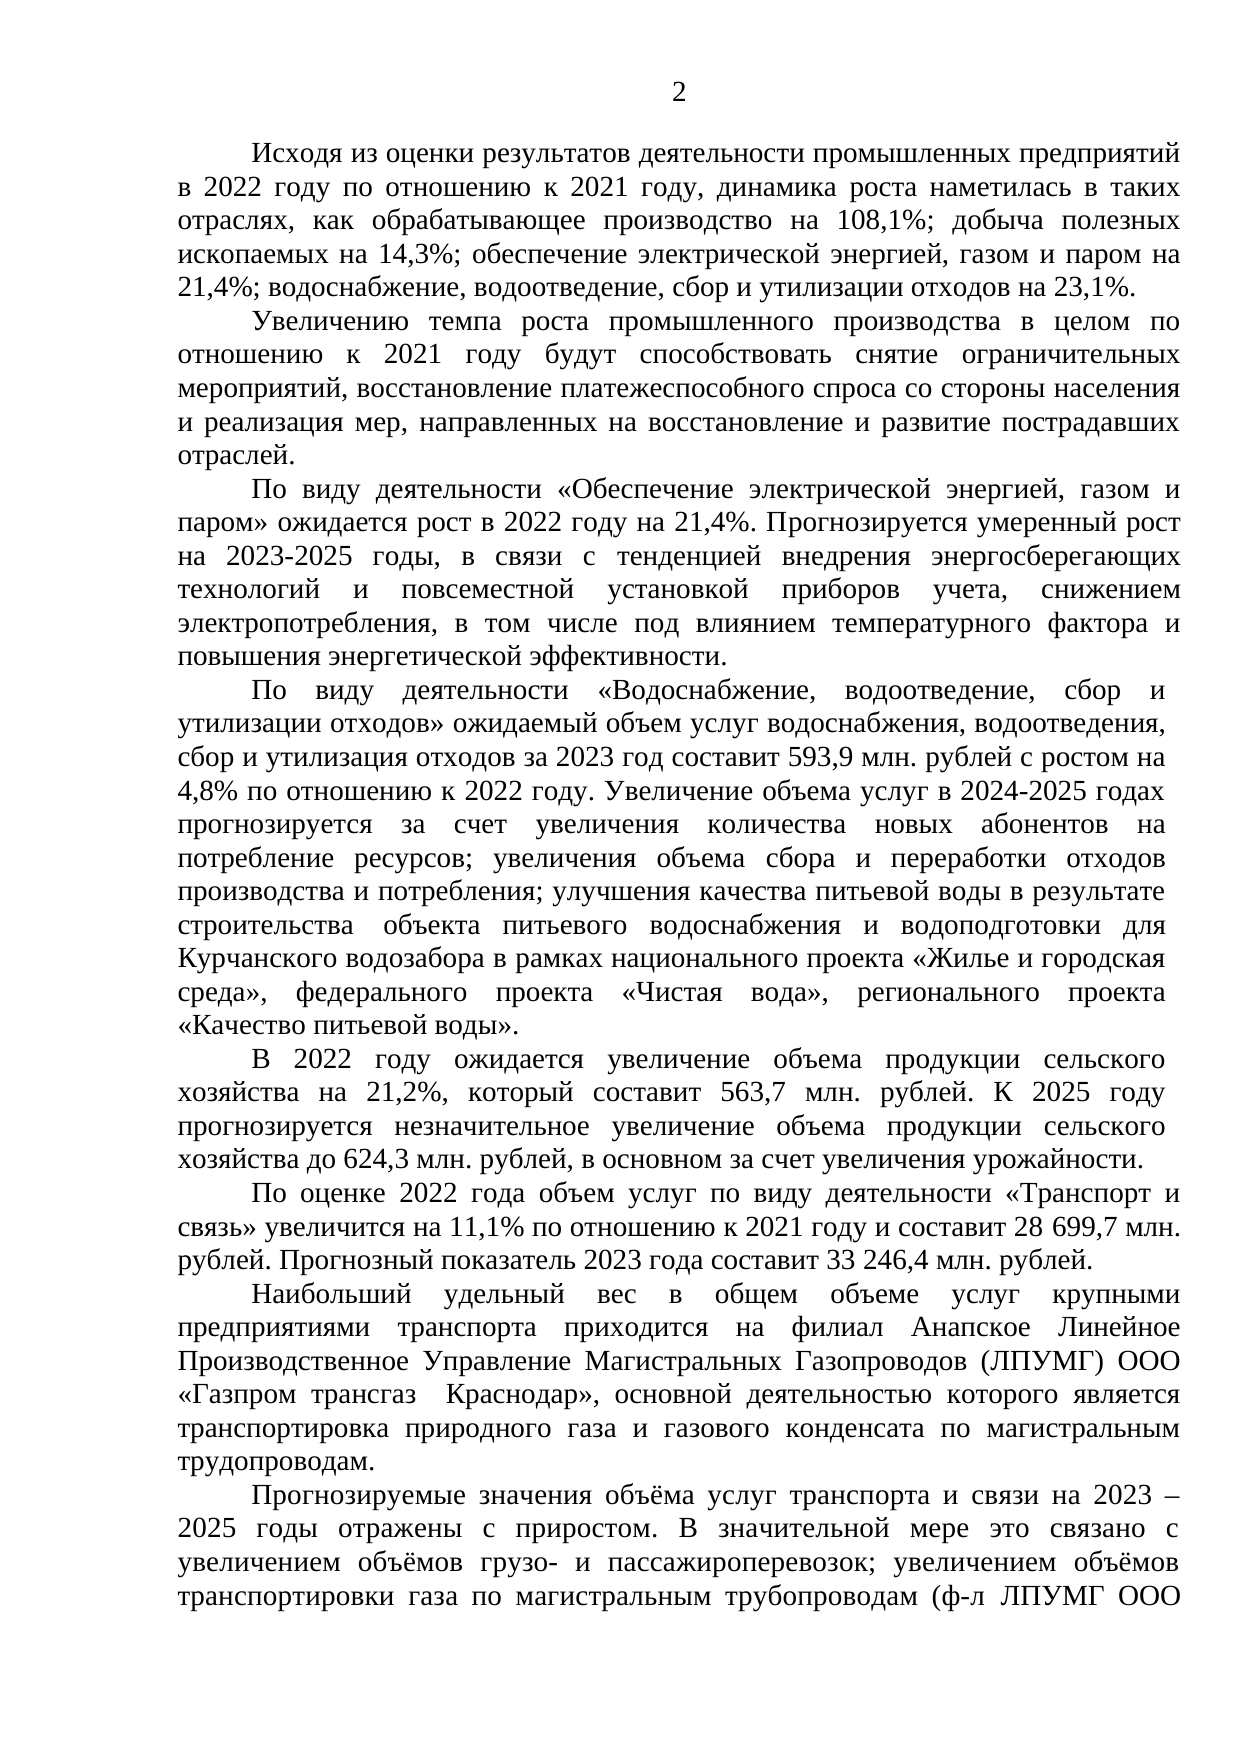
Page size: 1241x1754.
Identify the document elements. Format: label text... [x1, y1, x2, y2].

text Наибольший удельный вес в общем объеме услуг крупными предприятиями транспорта приходится на филиал Анапское Линейное Производственное Управление Магистральных Газопроводов (ЛПУМГ) ООО «Газпром трансгаз Краснодар», основной деятельностью которого является транспортировка природного газа и газового конденсата по магистральным трудопроводам. [177, 1276, 1181, 1477]
text Увеличению темпа роста промышленного производства в целом по отношению к 2021 году будут способствовать снятие ограничительных мероприятий, восстановление платежеспособного спроса со стороны населения и реализация мер, направленных на восстановление и развитие пострадавших отраслей. [177, 303, 1181, 471]
text Исходя из оценки результатов деятельности промышленных предприятий в 2022 году по отношению к 2021 году, динамика роста наметилась в таких отраслях, как обрабатывающее производство на 108,1%; добыча полезных ископаемых на 14,3%; обеспечение электрической энергией, газом и паром на 21,4%; водоснабжение, водоотведение, сбор и утилизации отходов на 23,1%. [177, 135, 1181, 303]
text По виду деятельности «Водоснабжение, водоотведение, сбор и утилизации отходов» ожидаемый объем услуг водоснабжения, водоотведения, сбор и утилизация отходов за 2023 год составит 593,9 млн. рублей с ростом на 4,8% по отношению к 2022 году. Увеличение объема услуг в 2024-2025 годах прогнозируется за счет увеличения количества новых абонентов на потребление ресурсов; увеличения объема сбора и переработки отходов производства и потребления; улучшения качества питьевой воды в результате строительства объекта питьевого водоснабжения и водоподготовки для Курчанского водозабора в рамках национального проекта «Жилье и городская среда», федерального проекта «Чистая вода», регионального проекта «Качество питьевой воды». [177, 672, 1166, 1041]
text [177, 1477, 1181, 1611]
text По оценке 2022 года объем услуг по виду деятельности «Транспорт и связь» увеличится на 11,1% по отношению к 2021 году и составит 28 699,7 млн. рублей. Прогнозный показатель 2023 года составит 33 246,4 млн. рублей. [177, 1175, 1181, 1276]
text По виду деятельности «Обеспечение электрической энергией, газом и паром» ожидается рост в 2022 году на 21,4%. Прогнозируется умеренный рост на 2023-2025 годы, в связи с тенденцией внедрения энергосберегающих технологий и повсеместной установкой приборов учета, снижением электропотребления, в том числе под влиянием температурного фактора и повышения энергетической эффективности. [177, 471, 1181, 672]
text В 2022 году ожидается увеличение объема продукции сельского хозяйства на 21,2%, который составит 563,7 млн. рублей. К 2025 году прогнозируется незначительное увеличение объема продукции сельского хозяйства до 624,3 млн. рублей, в основном за счет увеличения урожайности. [177, 1041, 1166, 1175]
